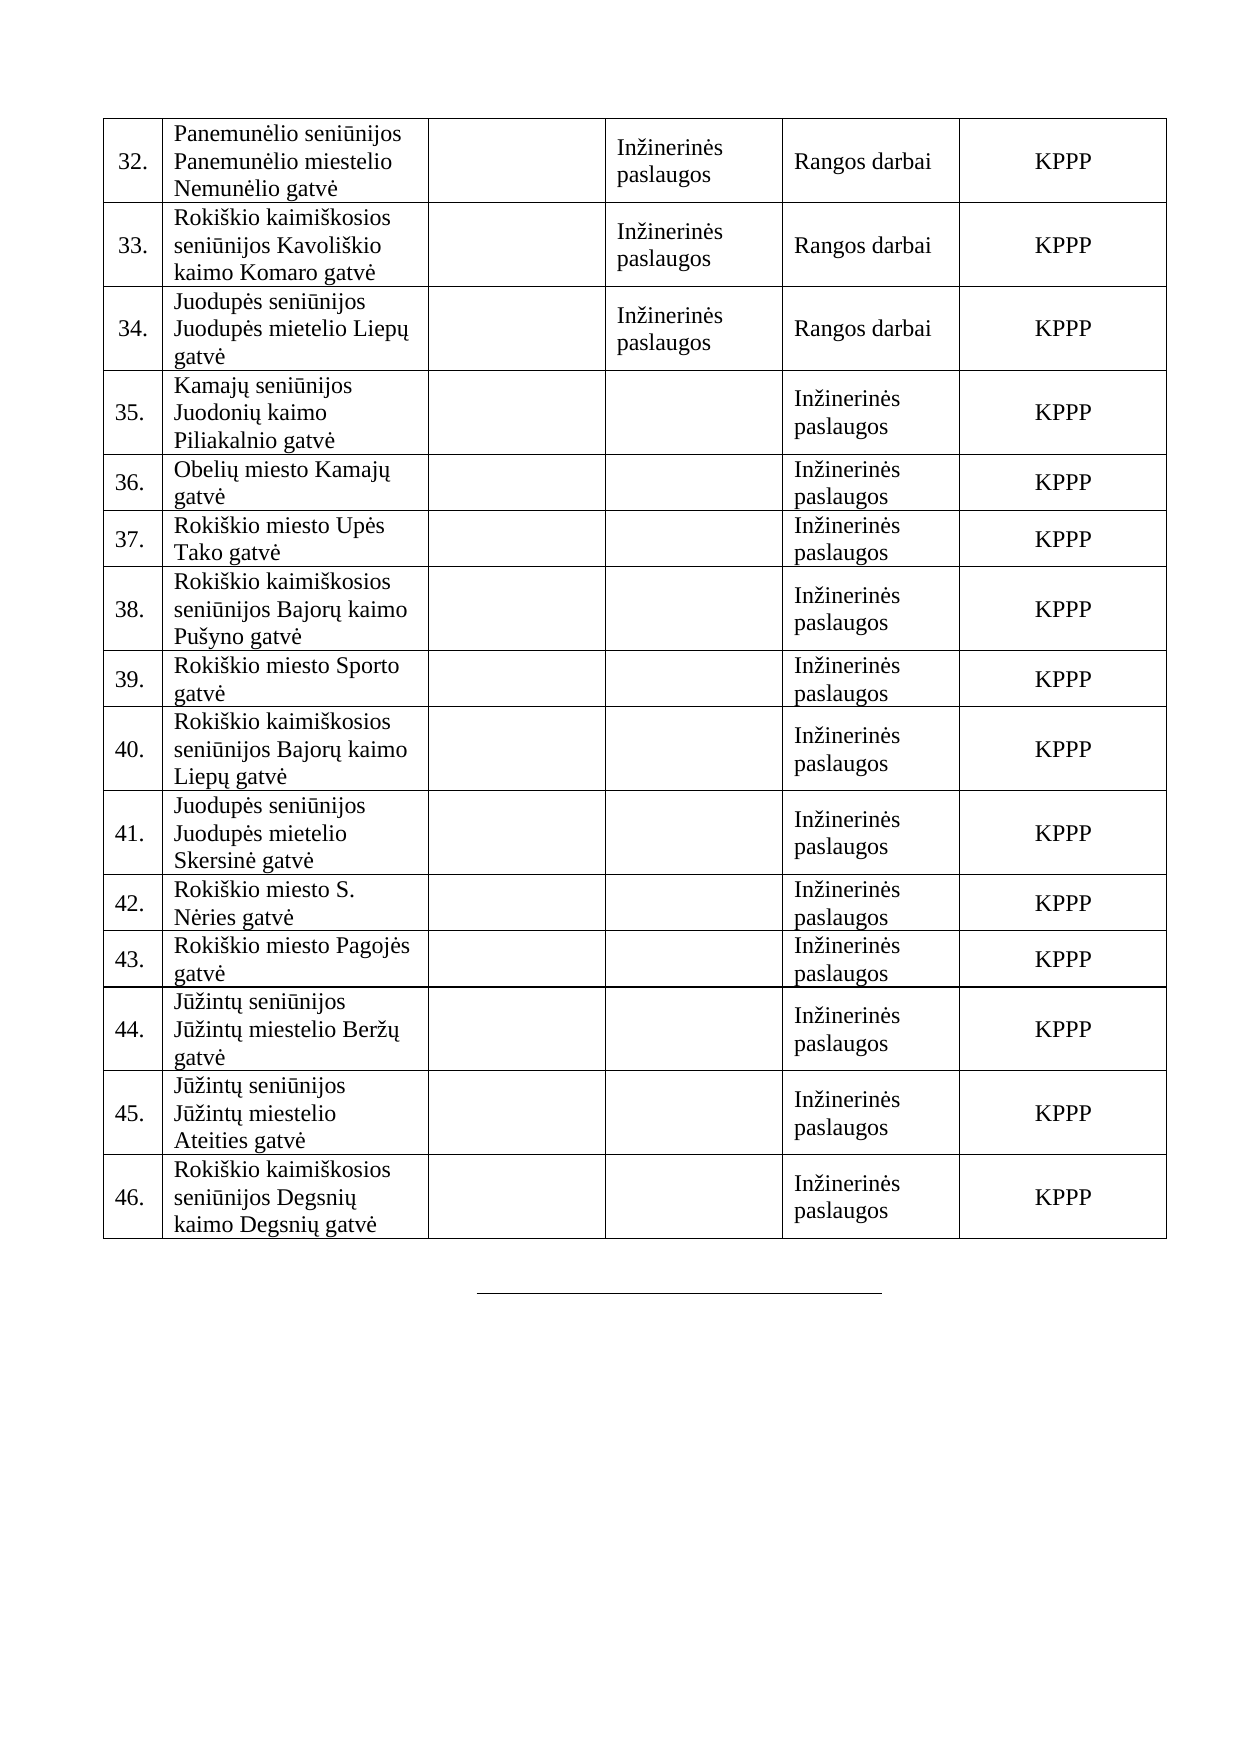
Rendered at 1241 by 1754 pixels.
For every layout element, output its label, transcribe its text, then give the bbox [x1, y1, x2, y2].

table_cell [606, 931, 782, 986]
table_cell Inžinerinės paslaugos [783, 455, 959, 510]
table_cell [429, 455, 605, 510]
table_cell Inžinerinės paslaugos [783, 371, 959, 453]
table_cell Rangos darbai [783, 119, 959, 202]
table_cell Rokiškio kaimiškosios seniūnijos Kavoliškio kaimo Komaro gatvė [163, 203, 428, 286]
table_cell Inžinerinės paslaugos [783, 1155, 959, 1238]
table_cell [606, 875, 782, 930]
table_cell Rokiškio kaimiškosios seniūnijos Bajorų kaimo Pušyno gatvė [163, 567, 428, 650]
table_cell 44. [104, 988, 162, 1070]
table_cell [606, 707, 782, 790]
table_cell Juodupės seniūnijos Juodupės mietelio Skersinė gatvė [163, 791, 428, 874]
table_cell [429, 119, 605, 202]
table_cell KPPP [960, 455, 1166, 510]
table_cell 43. [104, 931, 162, 986]
table_cell [606, 988, 782, 1070]
table_cell KPPP [960, 371, 1166, 453]
table_cell Rokiškio miesto Pagojės gatvė [163, 931, 428, 986]
table_cell 38. [104, 567, 162, 650]
table_cell [606, 511, 782, 566]
table_cell 41. [104, 791, 162, 874]
table_cell [429, 988, 605, 1070]
table_cell Inžinerinės paslaugos [783, 707, 959, 790]
table_cell [429, 1155, 605, 1238]
table_cell Juodupės seniūnijos Juodupės mietelio Liepų gatvė [163, 287, 428, 370]
table_cell KPPP [960, 651, 1166, 706]
table_cell 32. [104, 119, 162, 202]
table_cell [606, 567, 782, 650]
table_cell 45. [104, 1071, 162, 1154]
table_cell [606, 791, 782, 874]
table_cell 37. [104, 511, 162, 566]
table_cell KPPP [960, 1071, 1166, 1154]
table_cell Inžinerinės paslaugos [783, 567, 959, 650]
table_cell [429, 875, 605, 930]
table_cell KPPP [960, 567, 1166, 650]
table_cell [429, 567, 605, 650]
table_cell [429, 287, 605, 370]
table_cell KPPP [960, 875, 1166, 930]
table_cell Rokiškio kaimiškosios seniūnijos Degsnių kaimo Degsnių gatvė [163, 1155, 428, 1238]
table_cell [606, 455, 782, 510]
table_cell [429, 931, 605, 986]
table_cell 34. [104, 287, 162, 370]
table_cell 36. [104, 455, 162, 510]
table_cell [429, 511, 605, 566]
table_cell KPPP [960, 791, 1166, 874]
table_cell Rokiškio miesto Sporto gatvė [163, 651, 428, 706]
table_cell [606, 371, 782, 453]
table_cell Inžinerinės paslaugos [783, 651, 959, 706]
table_cell Inžinerinės paslaugos [783, 875, 959, 930]
table_cell Rokiškio miesto S. Nėries gatvė [163, 875, 428, 930]
table_cell Inžinerinės paslaugos [783, 1071, 959, 1154]
table_cell [429, 791, 605, 874]
table_cell Inžinerinės paslaugos [606, 287, 782, 370]
table_cell 33. [104, 203, 162, 286]
table_cell [429, 1071, 605, 1154]
table_cell Jūžintų seniūnijos Jūžintų miestelio Beržų gatvė [163, 988, 428, 1070]
table_cell Inžinerinės paslaugos [606, 203, 782, 286]
table_cell Panemunėlio seniūnijos Panemunėlio miestelio Nemunėlio gatvė [163, 119, 428, 202]
table_cell 42. [104, 875, 162, 930]
table_cell 39. [104, 651, 162, 706]
table_cell 40. [104, 707, 162, 790]
table_cell Jūžintų seniūnijos Jūžintų miestelio Ateities gatvė [163, 1071, 428, 1154]
table_cell Inžinerinės paslaugos [783, 931, 959, 986]
table_cell Rangos darbai [783, 287, 959, 370]
table_cell Inžinerinės paslaugos [783, 511, 959, 566]
table_cell Rangos darbai [783, 203, 959, 286]
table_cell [606, 119, 782, 202]
table_cell 46. [104, 1155, 162, 1238]
table_cell [606, 651, 782, 706]
table_cell KPPP [960, 931, 1166, 986]
table_cell KPPP [960, 511, 1166, 566]
table_cell KPPP [960, 988, 1166, 1070]
table_cell Rokiškio kaimiškosios seniūnijos Bajorų kaimo Liepų gatvė [163, 707, 428, 790]
table_cell Kamajų seniūnijos Juodonių kaimo Piliakalnio gatvė [163, 371, 428, 453]
table_cell [606, 1071, 782, 1154]
table_cell Inžinerinės paslaugos [783, 791, 959, 874]
table_cell Rokiškio miesto Upės Tako gatvė [163, 511, 428, 566]
table_cell 35. [104, 371, 162, 453]
table_cell KPPP [960, 203, 1166, 286]
table_cell Obelių miesto Kamajų gatvė [163, 455, 428, 510]
table_cell [429, 203, 605, 286]
table_cell KPPP [960, 707, 1166, 790]
table_cell [606, 1155, 782, 1238]
table_cell [429, 371, 605, 453]
table_cell KPPP [960, 119, 1166, 202]
table_cell [429, 651, 605, 706]
table_cell KPPP [960, 287, 1166, 370]
table_cell Inžinerinės paslaugos [783, 988, 959, 1070]
table_cell [429, 707, 605, 790]
table_cell KPPP [960, 1155, 1166, 1238]
